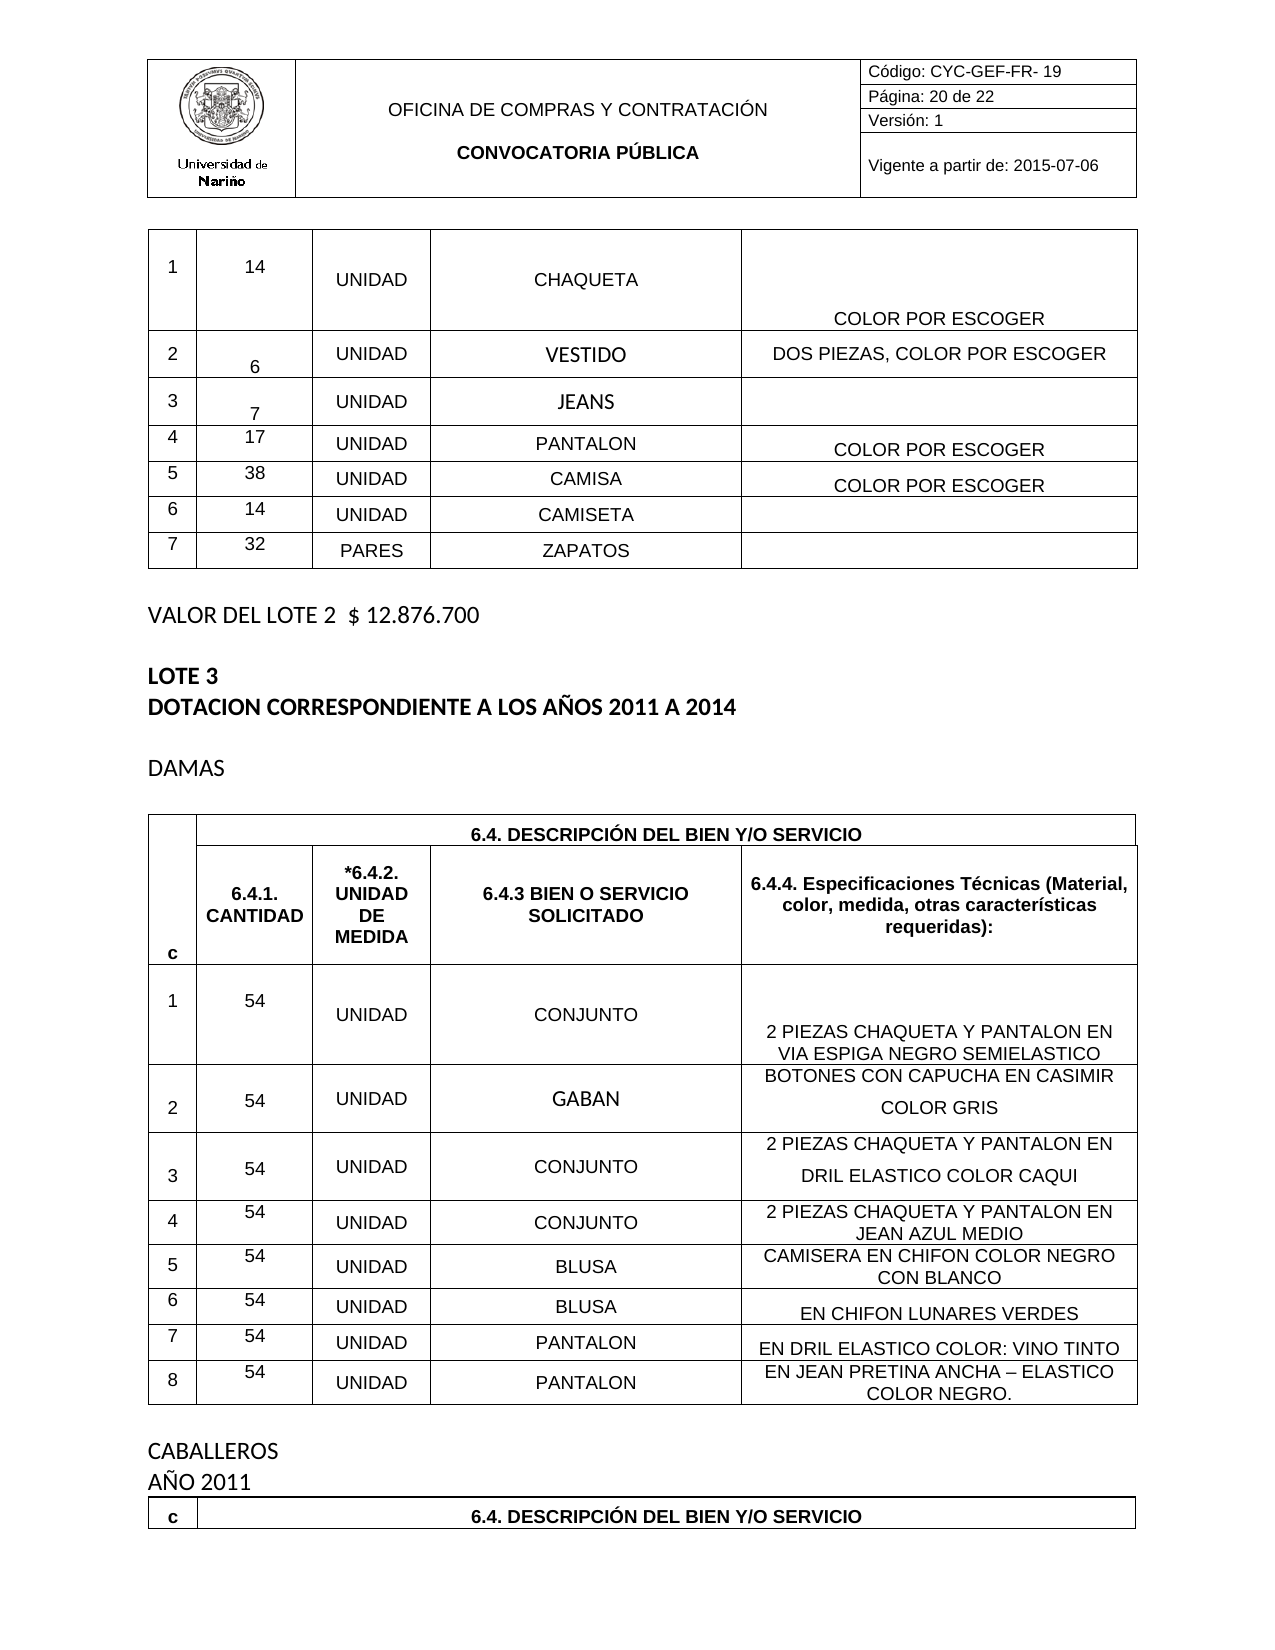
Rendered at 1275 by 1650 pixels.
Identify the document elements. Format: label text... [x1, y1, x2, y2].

table_cell JEANS [431, 378, 741, 425]
table_cell 2 PIEZAS CHAQUETA Y PANTALON EN JEAN AZUL MEDIO [742, 1201, 1137, 1244]
table_cell 4 [149, 426, 196, 461]
table_cell CAMISETA [431, 497, 741, 532]
table_cell 54 [197, 1201, 312, 1244]
table_cell EN JEAN PRETINA ANCHA – ELASTICO COLOR NEGRO. [742, 1361, 1137, 1404]
table_cell 54 [197, 1065, 312, 1132]
table_cell 54 [197, 1361, 312, 1404]
table_cell 2 PIEZAS CHAQUETA Y PANTALON EN DRIL ELASTICO COLOR CAQUI [742, 1133, 1137, 1200]
table_cell 54 [197, 1289, 312, 1324]
table_cell CONJUNTO [431, 1133, 741, 1200]
table_cell 2 PIEZAS CHAQUETA Y PANTALON EN VIA ESPIGA NEGRO SEMIELASTICO [742, 965, 1137, 1064]
table_cell 54 [197, 1245, 312, 1288]
table_cell UNIDAD [313, 1245, 430, 1288]
table_cell [742, 533, 1137, 568]
picture [162, 66, 281, 191]
table_cell BLUSA [431, 1289, 741, 1324]
table_header 6.4. DESCRIPCIÓN DEL BIEN Y/O SERVICIO [198, 1498, 1135, 1528]
table_cell UNIDAD [313, 1289, 430, 1324]
table_cell 3 [149, 378, 196, 425]
table_cell 1 [149, 230, 196, 329]
table_header c [149, 815, 196, 964]
table_cell 54 [197, 965, 312, 1064]
table_cell CAMISA [431, 462, 741, 496]
table_header 6.4. DESCRIPCIÓN DEL BIEN Y/O SERVICIO [197, 815, 1135, 845]
table_cell UNIDAD [313, 1361, 430, 1404]
text CABALLEROS [148, 1435, 762, 1466]
table_cell COLOR POR ESCOGER [742, 230, 1137, 329]
text LOTE 3 [148, 660, 762, 691]
table_cell 5 [149, 1245, 196, 1288]
table_cell UNIDAD [313, 1133, 430, 1200]
table_cell CAMISERA EN CHIFON COLOR NEGRO CON BLANCO [742, 1245, 1137, 1288]
table_cell UNIDAD [313, 1201, 430, 1244]
table_cell 6 [149, 497, 196, 532]
table_cell CHAQUETA [431, 230, 741, 329]
table_cell 6.4.3 BIEN O SERVICIO SOLICITADO [431, 846, 741, 964]
table_cell 6 [197, 331, 312, 377]
table_cell GABAN [431, 1065, 741, 1132]
table_cell BLUSA [431, 1245, 741, 1288]
table_cell PANTALON [431, 1325, 741, 1360]
table_cell 54 [197, 1325, 312, 1360]
table_cell 8 [149, 1361, 196, 1404]
text DOTACION CORRESPONDIENTE A LOS AÑOS 2011 A 2014 [148, 691, 762, 721]
table_cell 2 [149, 1065, 196, 1132]
table_cell 14 [197, 497, 312, 532]
table_cell 5 [149, 462, 196, 496]
table_cell UNIDAD [313, 965, 430, 1064]
table_cell 4 [149, 1201, 196, 1244]
table_cell UNIDAD [313, 1325, 430, 1360]
table_cell CONJUNTO [431, 1201, 741, 1244]
table_cell COLOR POR ESCOGER [742, 462, 1137, 496]
table_cell COLOR POR ESCOGER [742, 426, 1137, 461]
table_cell DOS PIEZAS, COLOR POR ESCOGER [742, 331, 1137, 377]
table_cell UNIDAD [313, 462, 430, 496]
table_cell 3 [149, 1133, 196, 1200]
table_cell BOTONES CON CAPUCHA EN CASIMIR COLOR GRIS [742, 1065, 1137, 1132]
table_cell VESTIDO [431, 331, 741, 377]
table_header c [149, 1498, 197, 1528]
table_cell 7 [197, 378, 312, 425]
table_cell PARES [313, 533, 430, 568]
table_cell 54 [197, 1133, 312, 1200]
table_cell 1 [149, 965, 196, 1064]
table_cell 7 [149, 533, 196, 568]
table_cell 2 [149, 331, 196, 377]
table_cell UNIDAD [313, 378, 430, 425]
table_cell [742, 378, 1137, 425]
table_cell 6.4.4. Especificaciones Técnicas (Material, color, medida, otras características requeridas): [742, 846, 1137, 964]
text DAMAS [148, 752, 762, 782]
table_cell PANTALON [431, 426, 741, 461]
table_cell UNIDAD [313, 497, 430, 532]
table_cell UNIDAD [313, 1065, 430, 1132]
table_cell EN DRIL ELASTICO COLOR: VINO TINTO [742, 1325, 1137, 1360]
table_cell 6 [149, 1289, 196, 1324]
table_cell *6.4.2. UNIDAD DE MEDIDA [313, 846, 430, 964]
text AÑO 2011 [148, 1466, 762, 1496]
table_cell UNIDAD [313, 230, 430, 329]
table_cell UNIDAD [313, 331, 430, 377]
table_cell 38 [197, 462, 312, 496]
table_cell [742, 497, 1137, 532]
table_cell PANTALON [431, 1361, 741, 1404]
table_cell EN CHIFON LUNARES VERDES [742, 1289, 1137, 1324]
table_cell 14 [197, 230, 312, 329]
table_cell 6.4.1. CANTIDAD [197, 846, 312, 964]
table_cell ZAPATOS [431, 533, 741, 568]
text VALOR DEL LOTE 2 $ 12.876.700 [148, 599, 762, 630]
table_cell 7 [149, 1325, 196, 1360]
table_cell UNIDAD [313, 426, 430, 461]
table_cell 32 [197, 533, 312, 568]
table_cell CONJUNTO [431, 965, 741, 1064]
table_cell 17 [197, 426, 312, 461]
